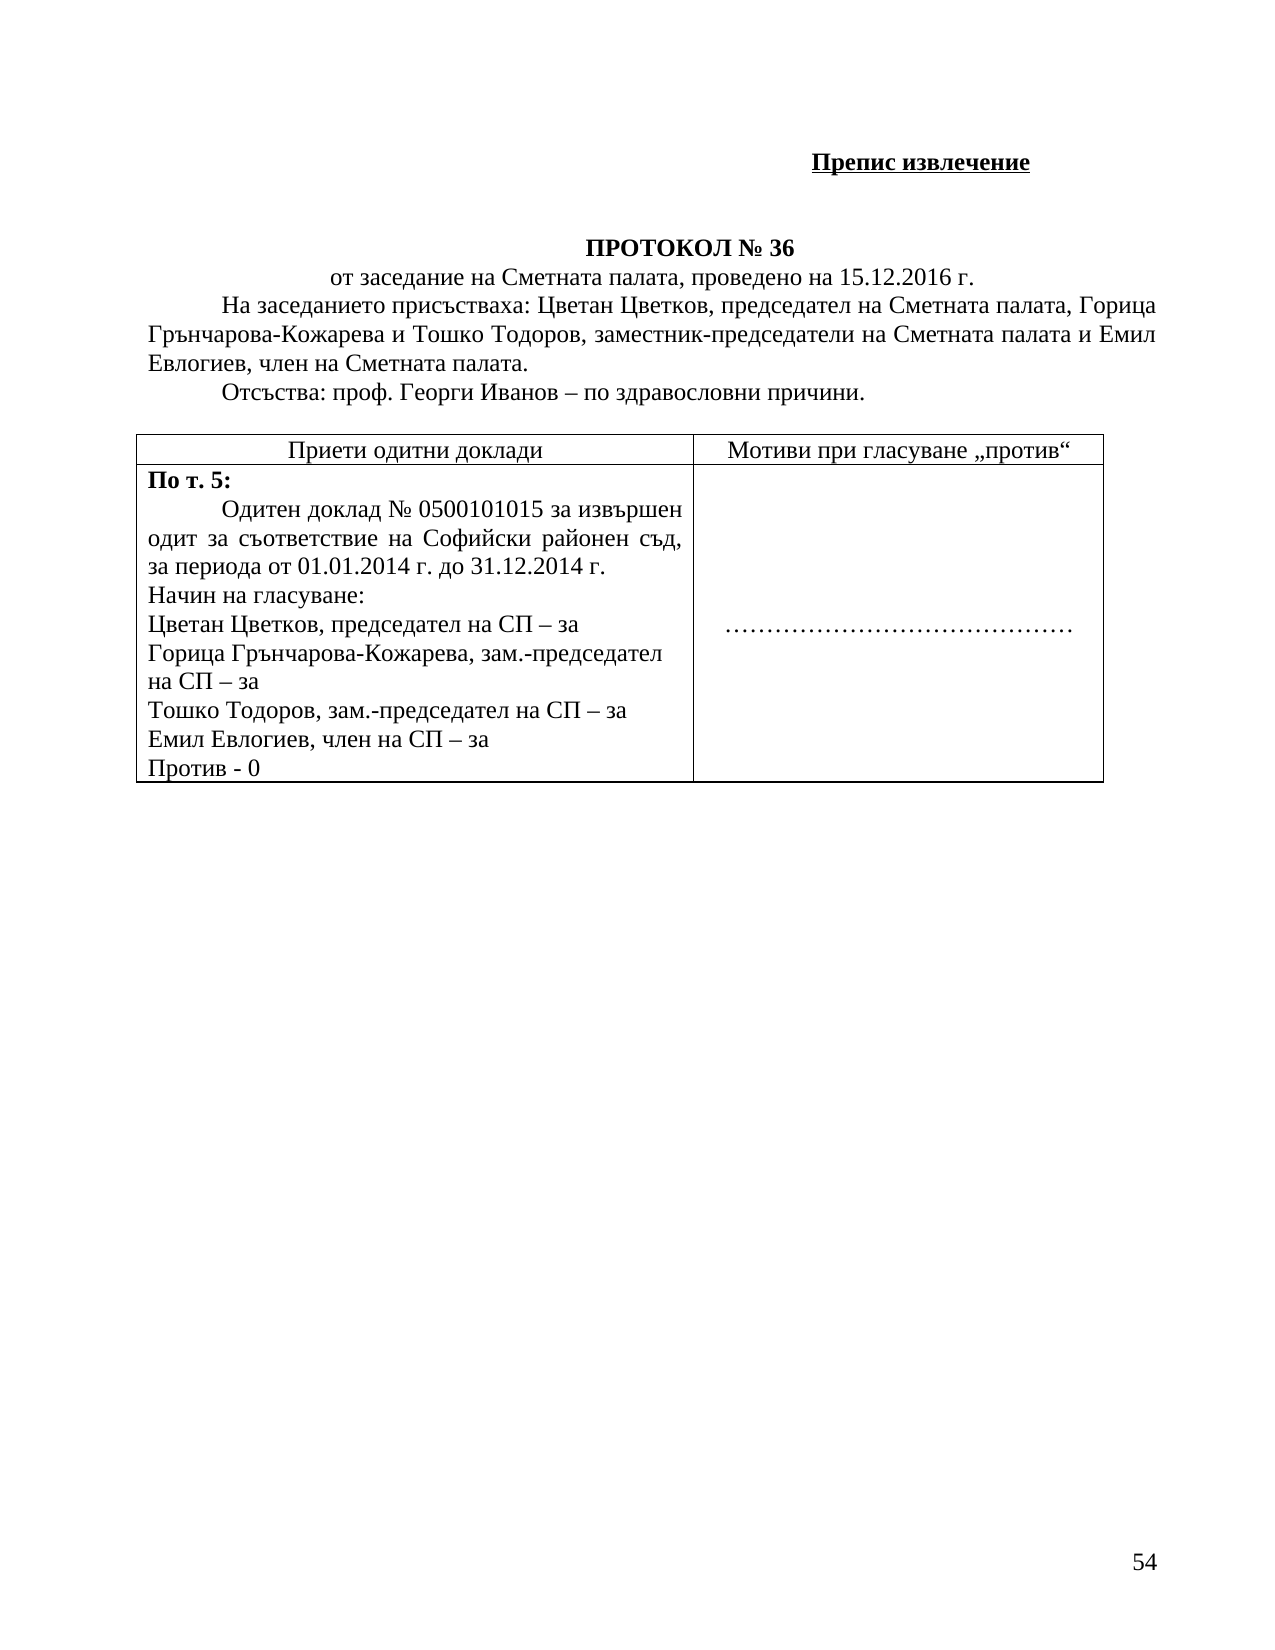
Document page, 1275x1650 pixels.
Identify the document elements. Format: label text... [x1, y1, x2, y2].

text Препис извлечение [811, 147, 1157, 176]
table_header Приети одитни доклади [137, 435, 693, 464]
table_cell По т. 5: Одитен доклад № 0500101015 за извършен одит за съответствие на Софийски районен съд, за периода от 01.01.2014 г. до 31.12.2014 г. Начин на гласуване: Цветан Цветков, председател на СП – за Горица Грънчарова-Кожарева, зам.-председател на СП – за Тошко Тодоров, зам.-председател на СП – за Емил Евлогиев, член на СП – за Против - 0 [137, 465, 693, 781]
text Отсъства: проф. Георги Иванов – по здравословни причини. [148, 377, 1157, 406]
text На заседанието присъстваха: Цветан Цветков, председател на Сметната палата, Горица Грънчарова-Кожарева и Тошко Тодоров, заместник-председатели на Сметната палата и Емил Евлогиев, член на Сметната палата. [148, 291, 1157, 377]
text ПРОТОКОЛ № 36 [223, 233, 1157, 262]
table_cell …………………………………… [694, 465, 1103, 781]
table_header Мотиви при гласуване „против“ [694, 435, 1103, 464]
text от заседание на Сметната палата, проведено на 15.12.2016 г. [148, 262, 1157, 291]
